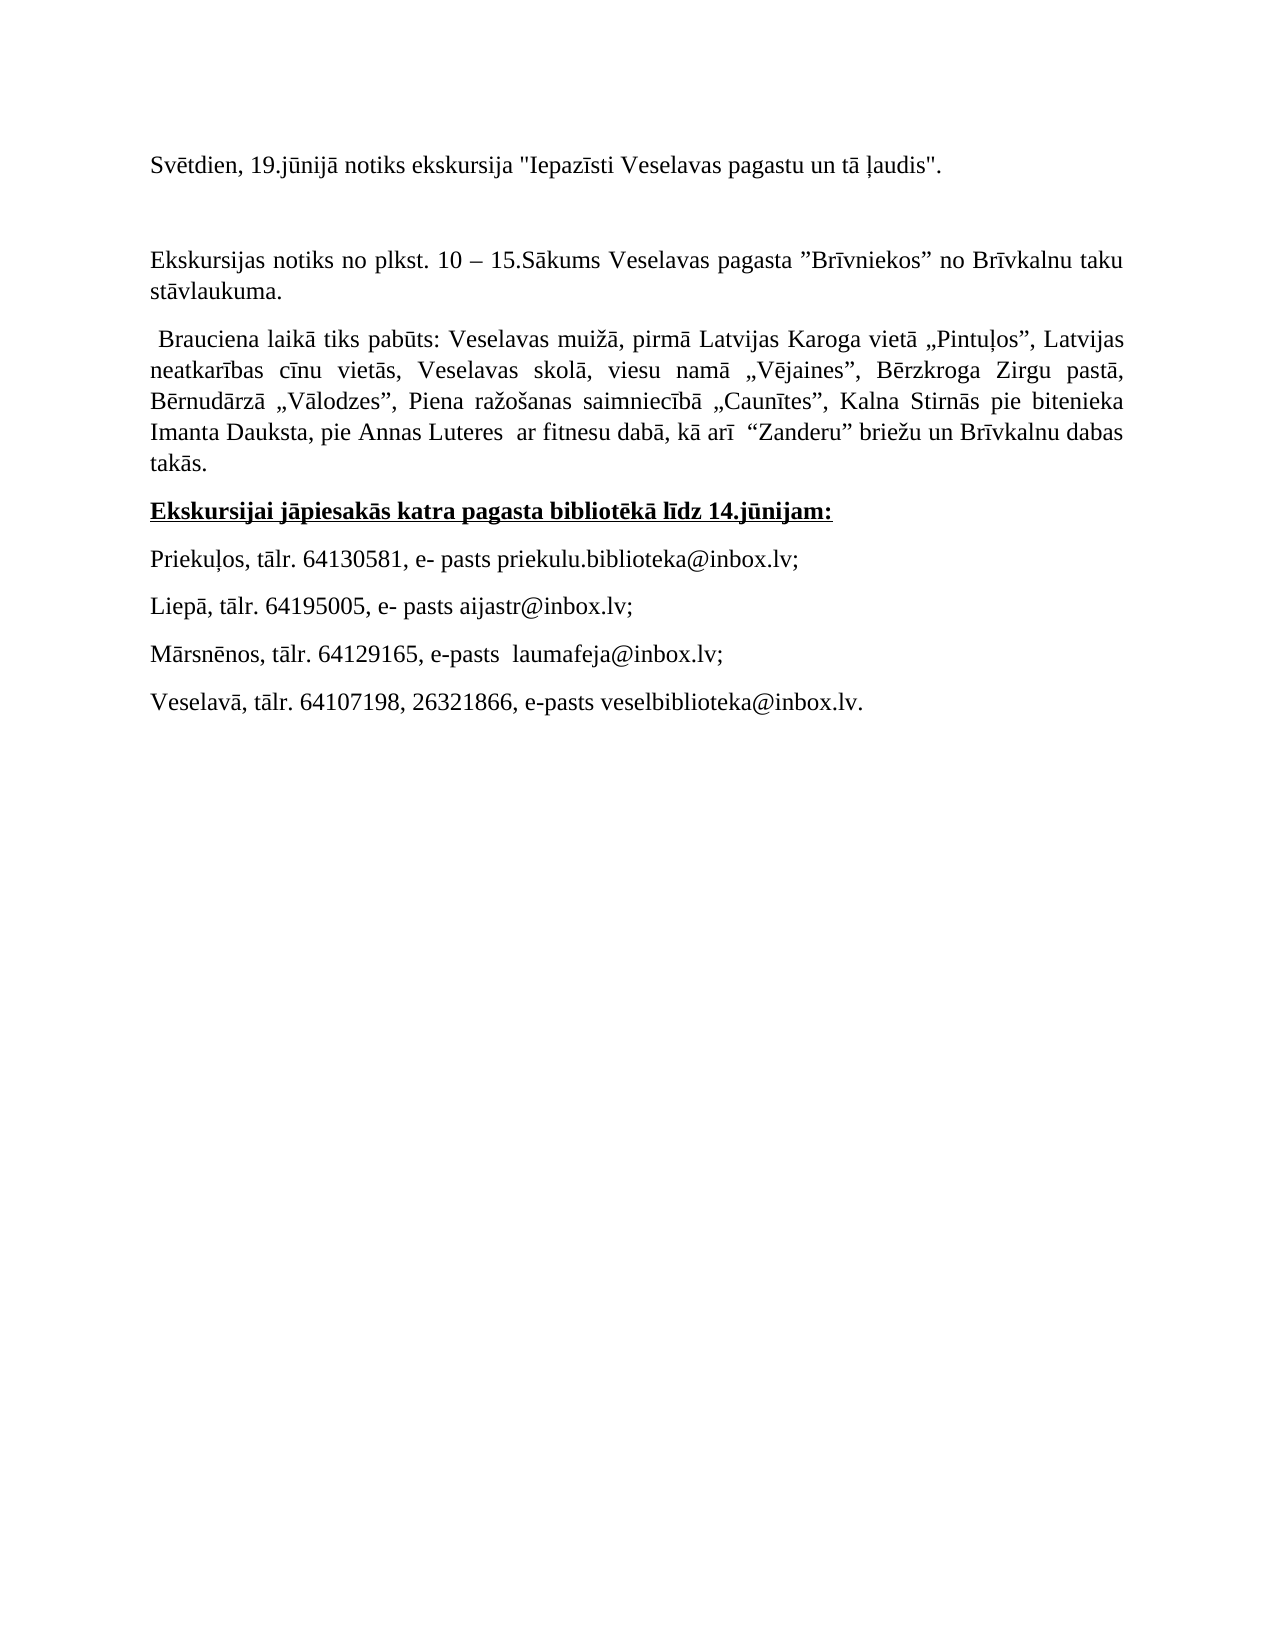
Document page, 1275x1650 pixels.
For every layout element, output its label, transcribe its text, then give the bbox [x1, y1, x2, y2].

text Ekskursijai jāpiesakās katra pagasta bibliotēkā līdz 14.jūnijam: [150, 496, 1125, 525]
text Priekuļos, tālr. 64130581, e- pasts priekulu.biblioteka@inbox.lv; [150, 544, 1125, 572]
text Liepā, tālr. 64195005, e- pasts aijastr@inbox.lv; [150, 591, 1125, 620]
text Veselavā, tālr. 64107198, 26321866, e-pasts veselbiblioteka@inbox.lv. [150, 687, 1125, 716]
text Ekskursijas notiks no plkst. 10 – 15.Sākums Veselavas pagasta ”Brīvniekos” no Brīvkalnu taku stāvlaukuma. [150, 245, 1125, 305]
text Brauciena laikā tiks pabūts: Veselavas muižā, pirmā Latvijas Karoga vietā „Pintuļos”, Latvijas neatkarības cīnu vietās, Veselavas skolā, viesu namā „Vējaines”, Bērzkroga Zirgu pastā, Bērnudārzā „Vālodzes”, Piena ražošanas saimniecībā „Caunītes”, Kalna Stirnās pie bitenieka Imanta Dauksta, pie Annas Luteres ar fitnesu dabā, kā arī “Zanderu” briežu un Brīvkalnu dabas takās. [150, 324, 1125, 477]
text Svētdien, 19.jūnijā notiks ekskursija "Iepazīsti Veselavas pagastu un tā ļaudis". [150, 150, 1125, 179]
text Mārsnēnos, tālr. 64129165, e-pasts laumafeja@inbox.lv; [150, 639, 1125, 668]
